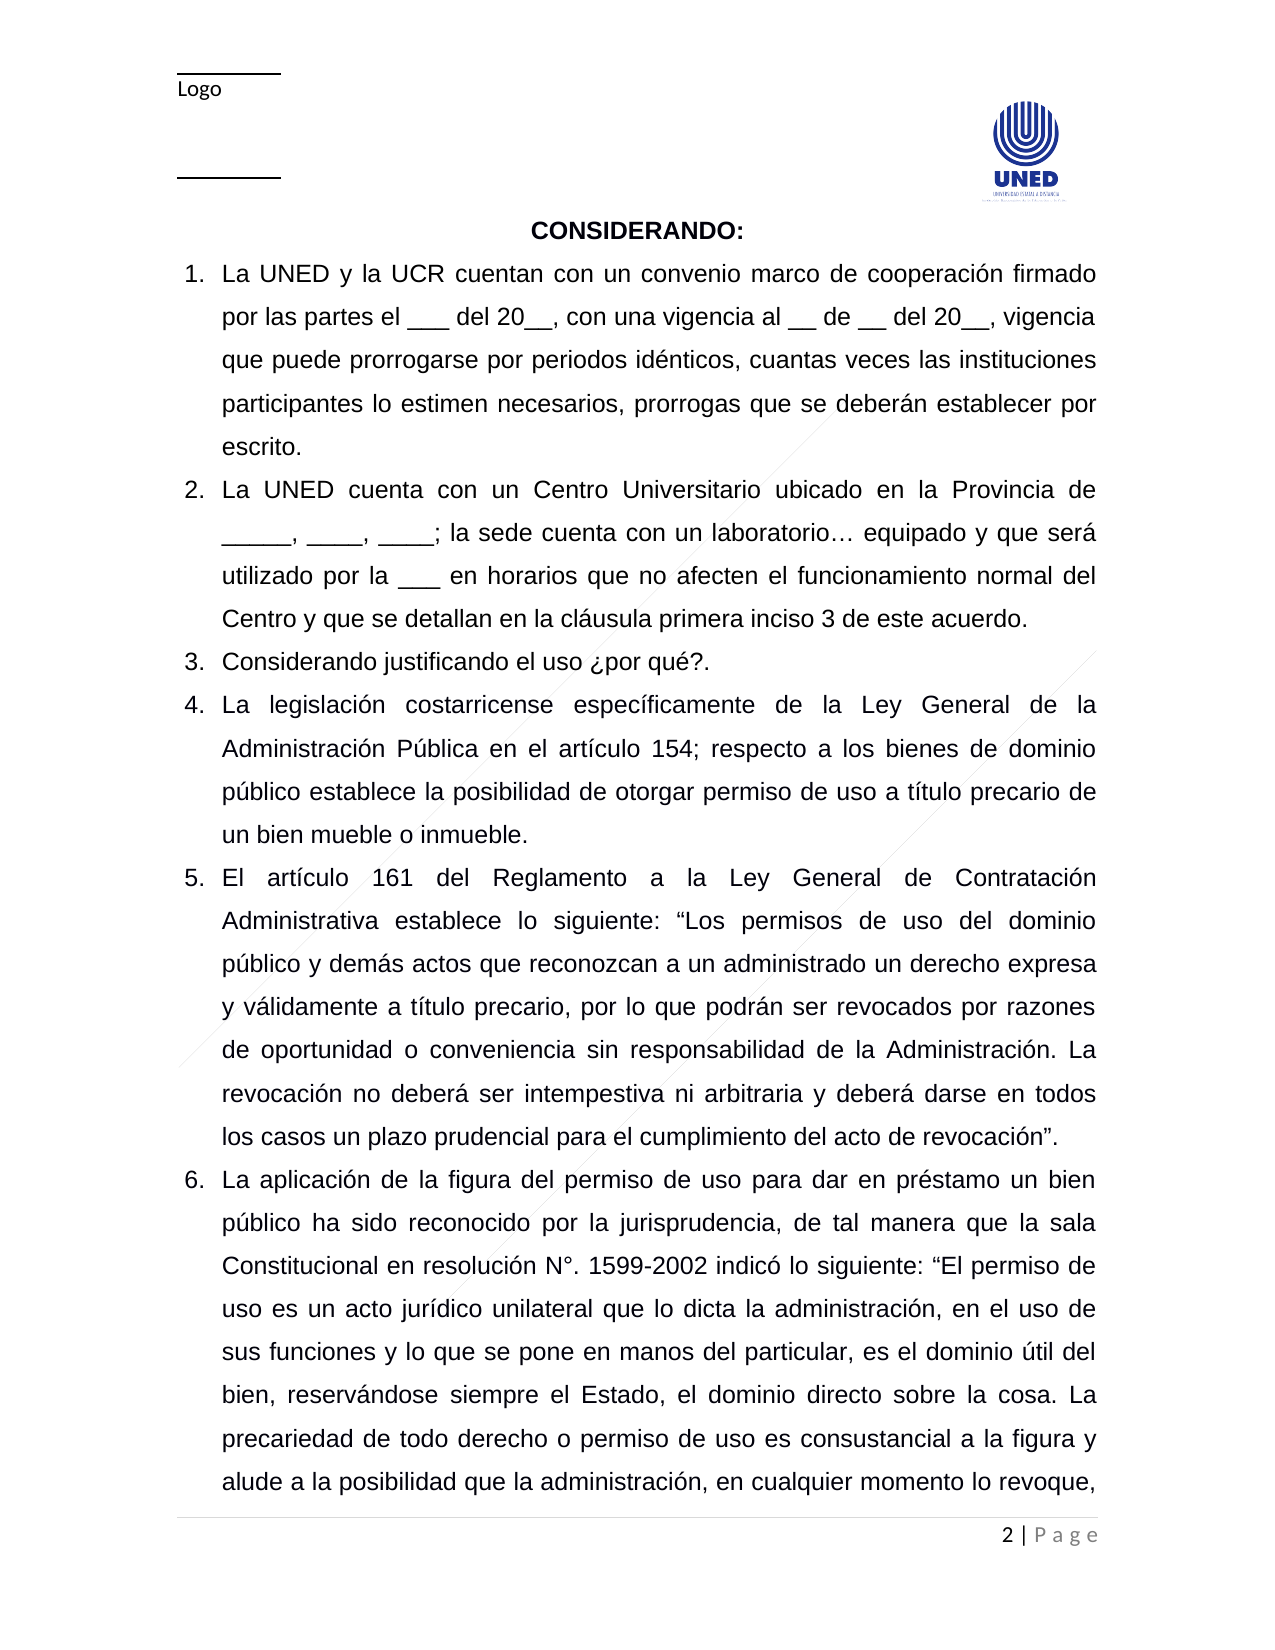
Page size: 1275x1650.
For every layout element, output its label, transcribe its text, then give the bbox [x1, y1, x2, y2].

list Considerando justificando el uso ¿por qué?. [184, 647, 1098, 676]
list La UNED cuenta con un Centro Universitario ubicado en la Provincia de _____, ____, ____; la sede cuenta con un laboratorio… equipado y que será utilizado por la ___ en horarios que no afecten el funcionamiento normal del Centro y que se detallan en la cláusula primera inciso 3 de este acuerdo. [184, 475, 1098, 633]
list El artículo 161 del Reglamento a la Ley General de Contratación Administrativa establece lo siguiente: “Los permisos de uso del dominio público y demás actos que reconozcan a un administrado un derecho expresa y válidamente a título precario, por lo que podrán ser revocados por razones de oportunidad o conveniencia sin responsabilidad de la Administración. La revocación no deberá ser intempestiva ni arbitraria y deberá darse en todos los casos un plazo prudencial para el cumplimiento del acto de revocación”. [184, 863, 1098, 1151]
list La UNED y la UCR cuentan con un convenio marco de cooperación firmado por las partes el ___ del 20__, con una vigencia al __ de __ del 20__, vigencia que puede prorrogarse por periodos idénticos, cuantas veces las instituciones participantes lo estimen necesarios, prorrogas que se deberán establecer por escrito. [184, 259, 1098, 461]
text CONSIDERANDO: [177, 216, 1098, 245]
list La legislación costarricense específicamente de la Ley General de la Administración Pública en el artículo 154; respecto a los bienes de dominio público establece la posibilidad de otorgar permiso de uso a título precario de un bien mueble o inmueble. [184, 691, 1098, 849]
picture [982, 101, 1067, 202]
